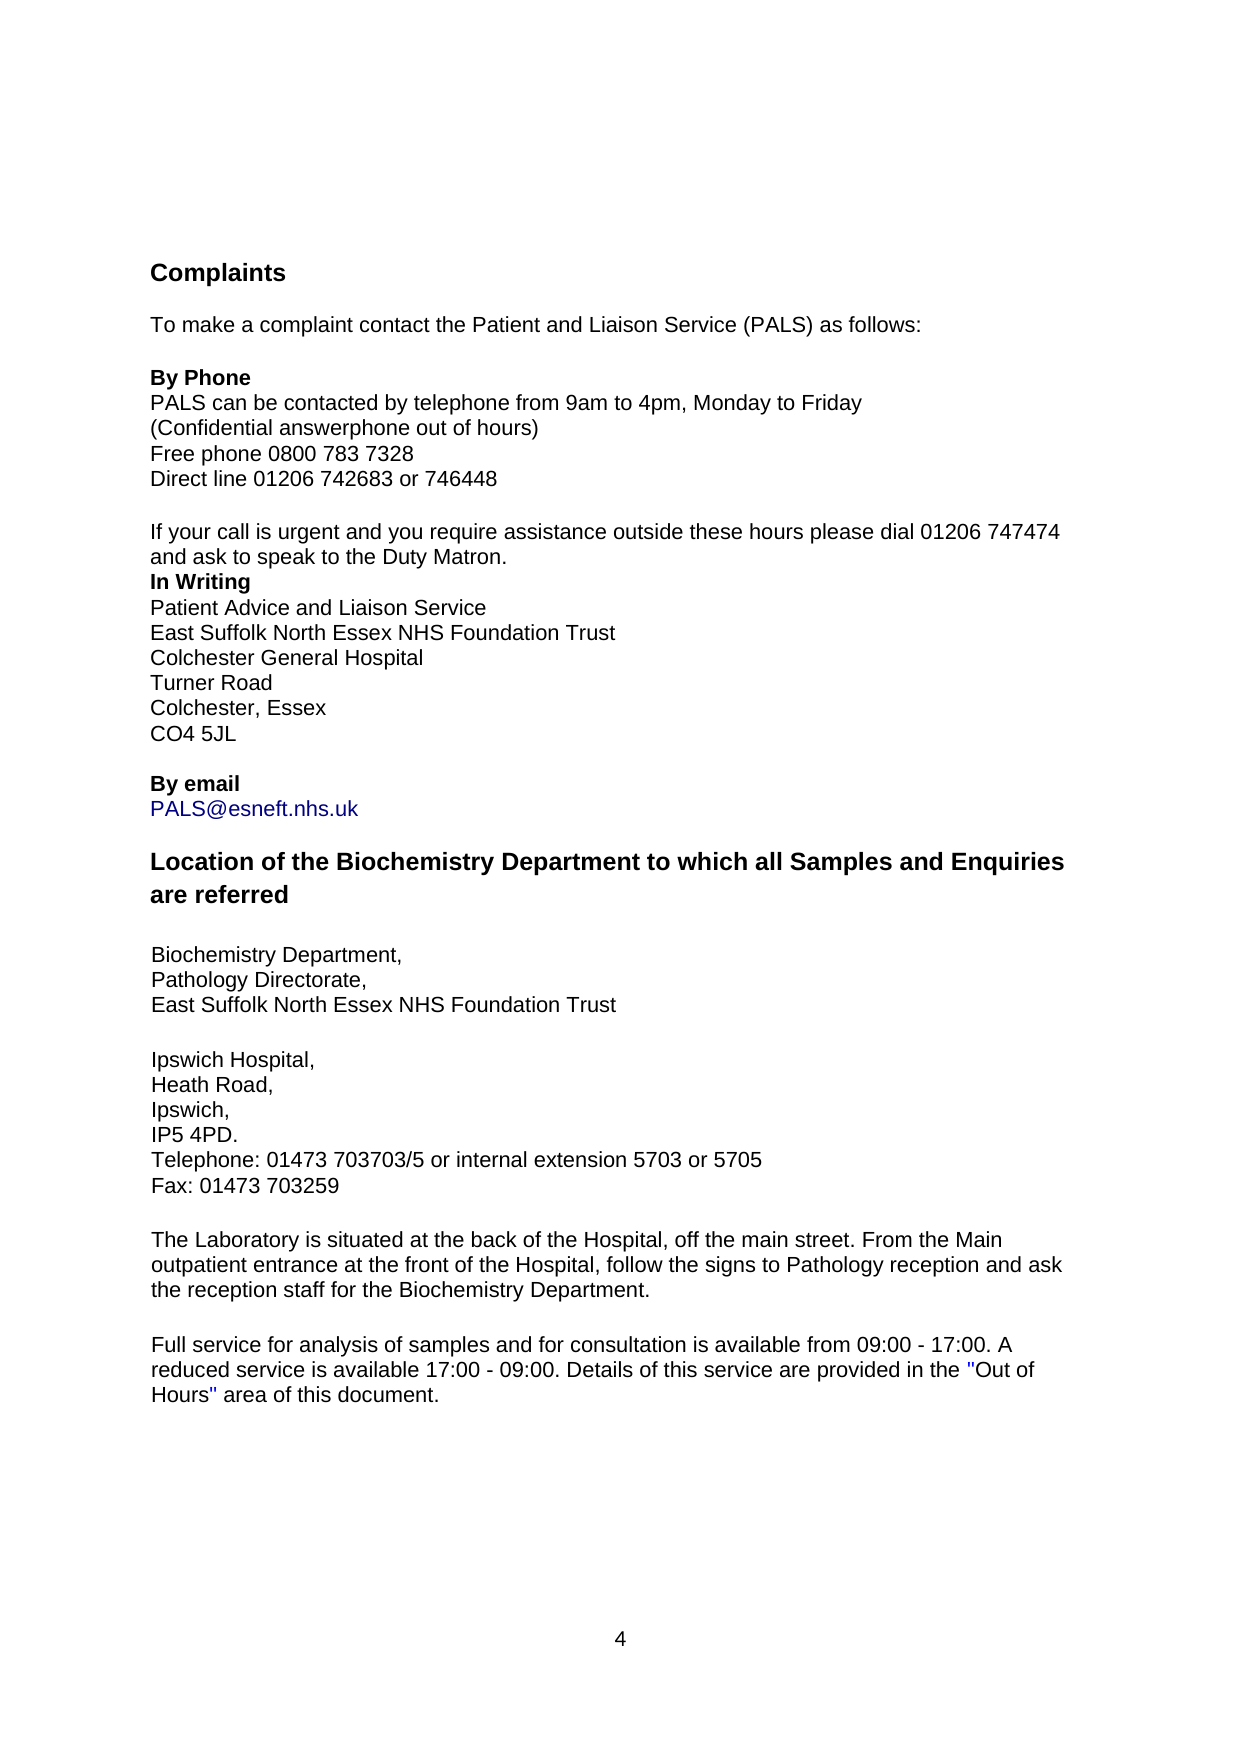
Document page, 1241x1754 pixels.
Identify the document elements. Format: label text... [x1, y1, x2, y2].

text By Phone [150, 365, 1090, 390]
text Biochemistry Department, Pathology Directorate, East Suffolk North Essex NHS Foundation Trust [151, 942, 1074, 1017]
text By email [150, 771, 1090, 796]
text PALS@esneft.nhs.uk [150, 796, 1090, 821]
text East Suffolk North Essex NHS Foundation Trust Colchester General Hospital Turner Road Colchester, Essex CO4 5JL [150, 620, 1090, 746]
text Complaints [150, 258, 1090, 286]
text Full service for analysis of samples and for consultation is available from 09:00 - 17:00. A reduced service is available 17:00 - 09:00. Details of this service are provided in the "Out of Hours" area of this document. [151, 1332, 1074, 1407]
text To make a complaint contact the Patient and Liaison Service (PALS) as follows: [150, 312, 1090, 337]
text Ipswich Hospital, Heath Road, Ipswich, IP5 4PD. Telephone: 01473 703703/5 or internal extension 5703 or 5705 Fax: 01473 703259 [151, 1047, 1074, 1198]
text PALS can be contacted by telephone from 9am to 4pm, Monday to Friday [150, 390, 1090, 415]
text (Confidential answerphone out of hours) [150, 415, 1090, 440]
text In Writing [150, 569, 1090, 594]
text Patient Advice and Liaison Service [150, 594, 1090, 620]
text If your call is urgent and you require assistance outside these hours please dial 01206 747474 and ask to speak to the Duty Matron. [150, 519, 1090, 569]
text Location of the Biochemistry Department to which all Samples and Enquiries are referred [150, 847, 1090, 908]
text Free phone 0800 783 7328 Direct line 01206 742683 or 746448 [150, 440, 1090, 519]
text The Laboratory is situated at the back of the Hospital, off the main street. From the Main outpatient entrance at the front of the Hospital, follow the signs to Pathology reception and ask the reception staff for the Biochemistry Department. [151, 1227, 1074, 1303]
